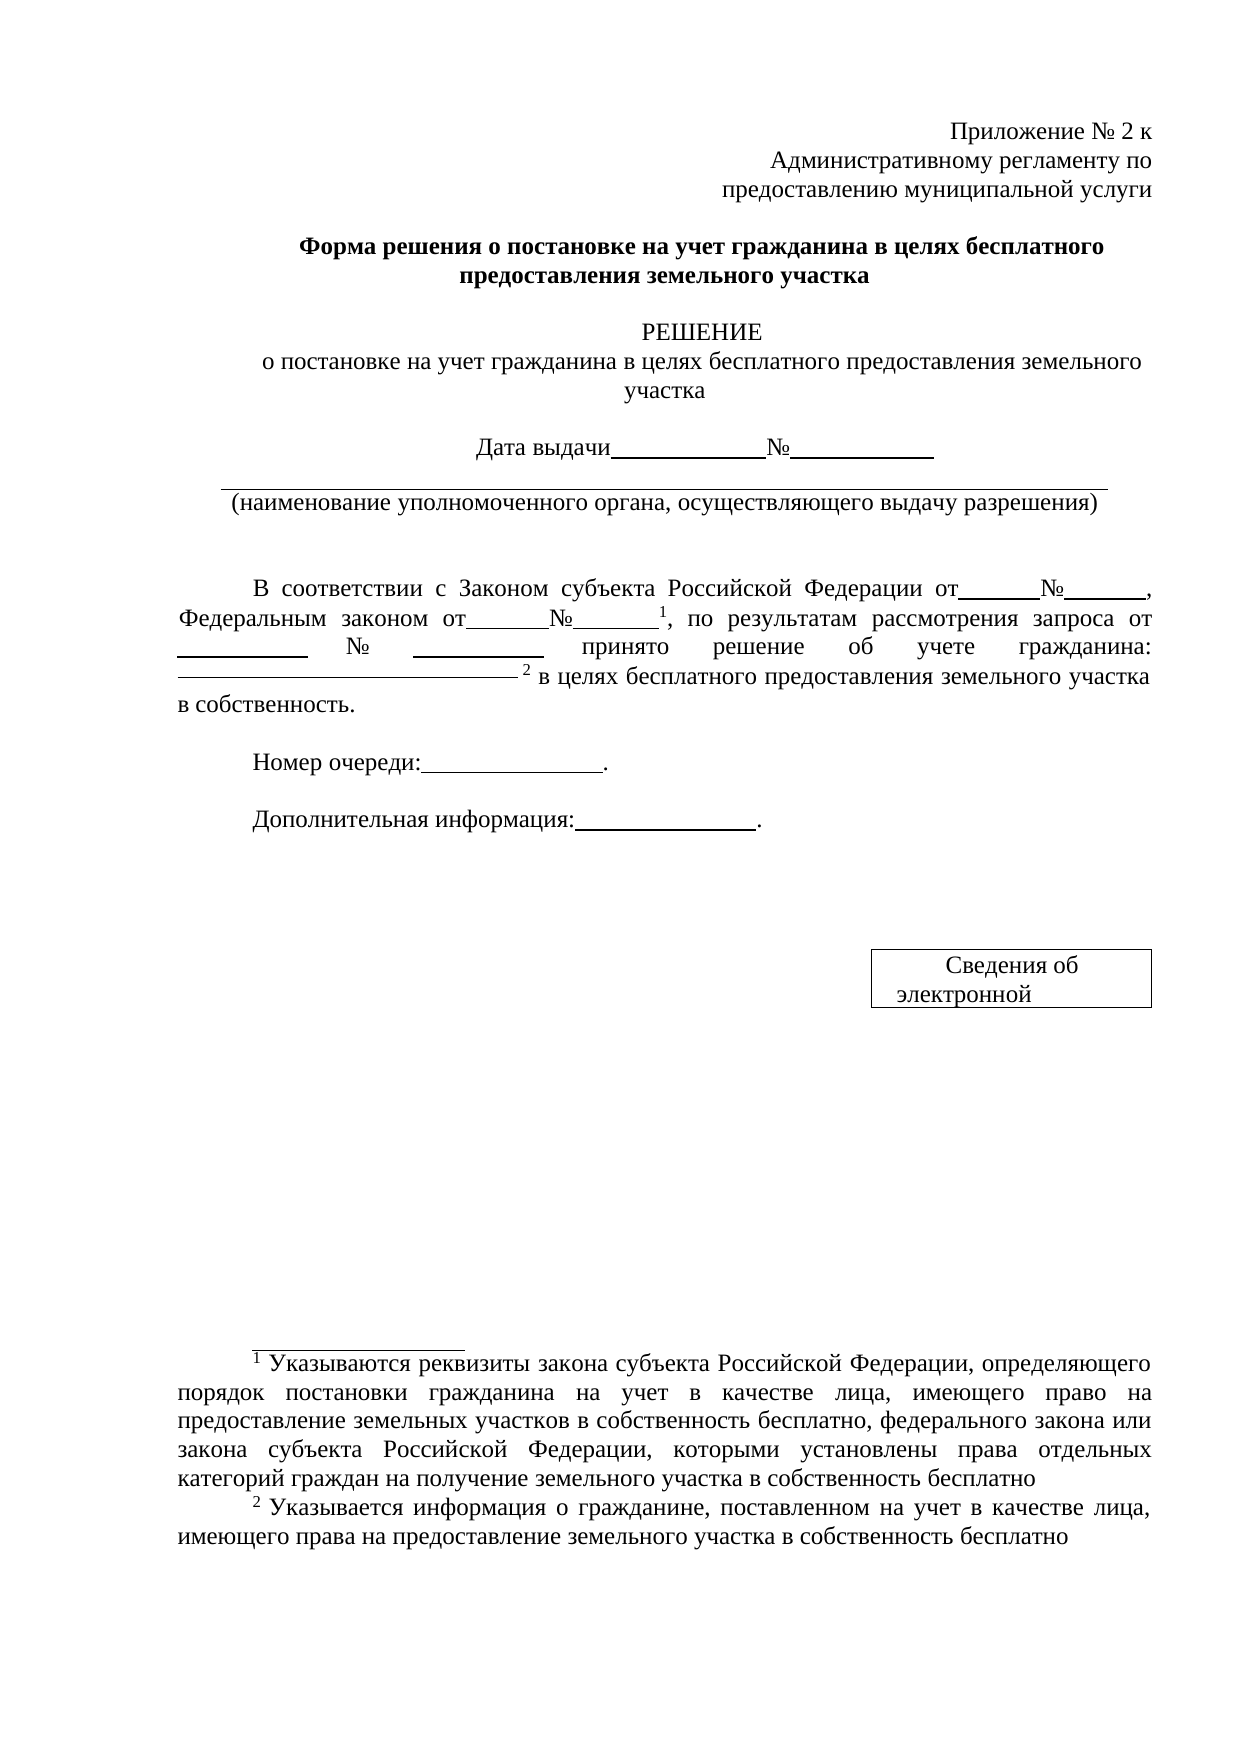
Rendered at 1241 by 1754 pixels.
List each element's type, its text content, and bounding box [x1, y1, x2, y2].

text 2 в целях бесплатного предоставления земельного участка в собственность. [177, 660, 1152, 718]
text Федеральным законом от № 1, по результатам рассмотрения запроса от [154, 602, 1152, 631]
text о постановке на учет гражданина в целях бесплатного предоставления земельного [234, 346, 1170, 375]
text В соответствии с Законом субъекта Российской Федерации от № , [154, 573, 1152, 602]
text Дата выдачи № [234, 432, 1176, 461]
subtitle Форма решения о постановке на учет гражданина в целях бесплатного предоставления земельного участка [299, 231, 1106, 289]
text 1 Указываются реквизиты закона субъекта Российской Федерации, определяющего [252, 1346, 1176, 1377]
text № принято решение об учете гражданина: [177, 631, 1176, 660]
text порядок постановки гражданина на учет в качестве лица, имеющего право на предоставление земельных участков в собственность бесплатно, федерального закона или закона субъекта Российской Федерации, которыми установлены права отдельных категорий граждан на получение земельного участка в собственность бесплатно [177, 1377, 1152, 1492]
text (наименование уполномоченного органа, осуществляющего выдачу разрешения) [231, 485, 1176, 516]
text Номер очереди: . Дополнительная информация: . [252, 747, 763, 833]
text участка [186, 375, 1143, 404]
text 2 Указывается информация о гражданине, поставленном на учет в качестве лица, имеющего права на предоставление земельного участка в собственность бесплатно [177, 1492, 1152, 1550]
text РЕШЕНИЕ [234, 317, 1170, 346]
text Приложение № 2 к Административному регламенту по предоставлению муниципальной услуги [721, 116, 1152, 202]
